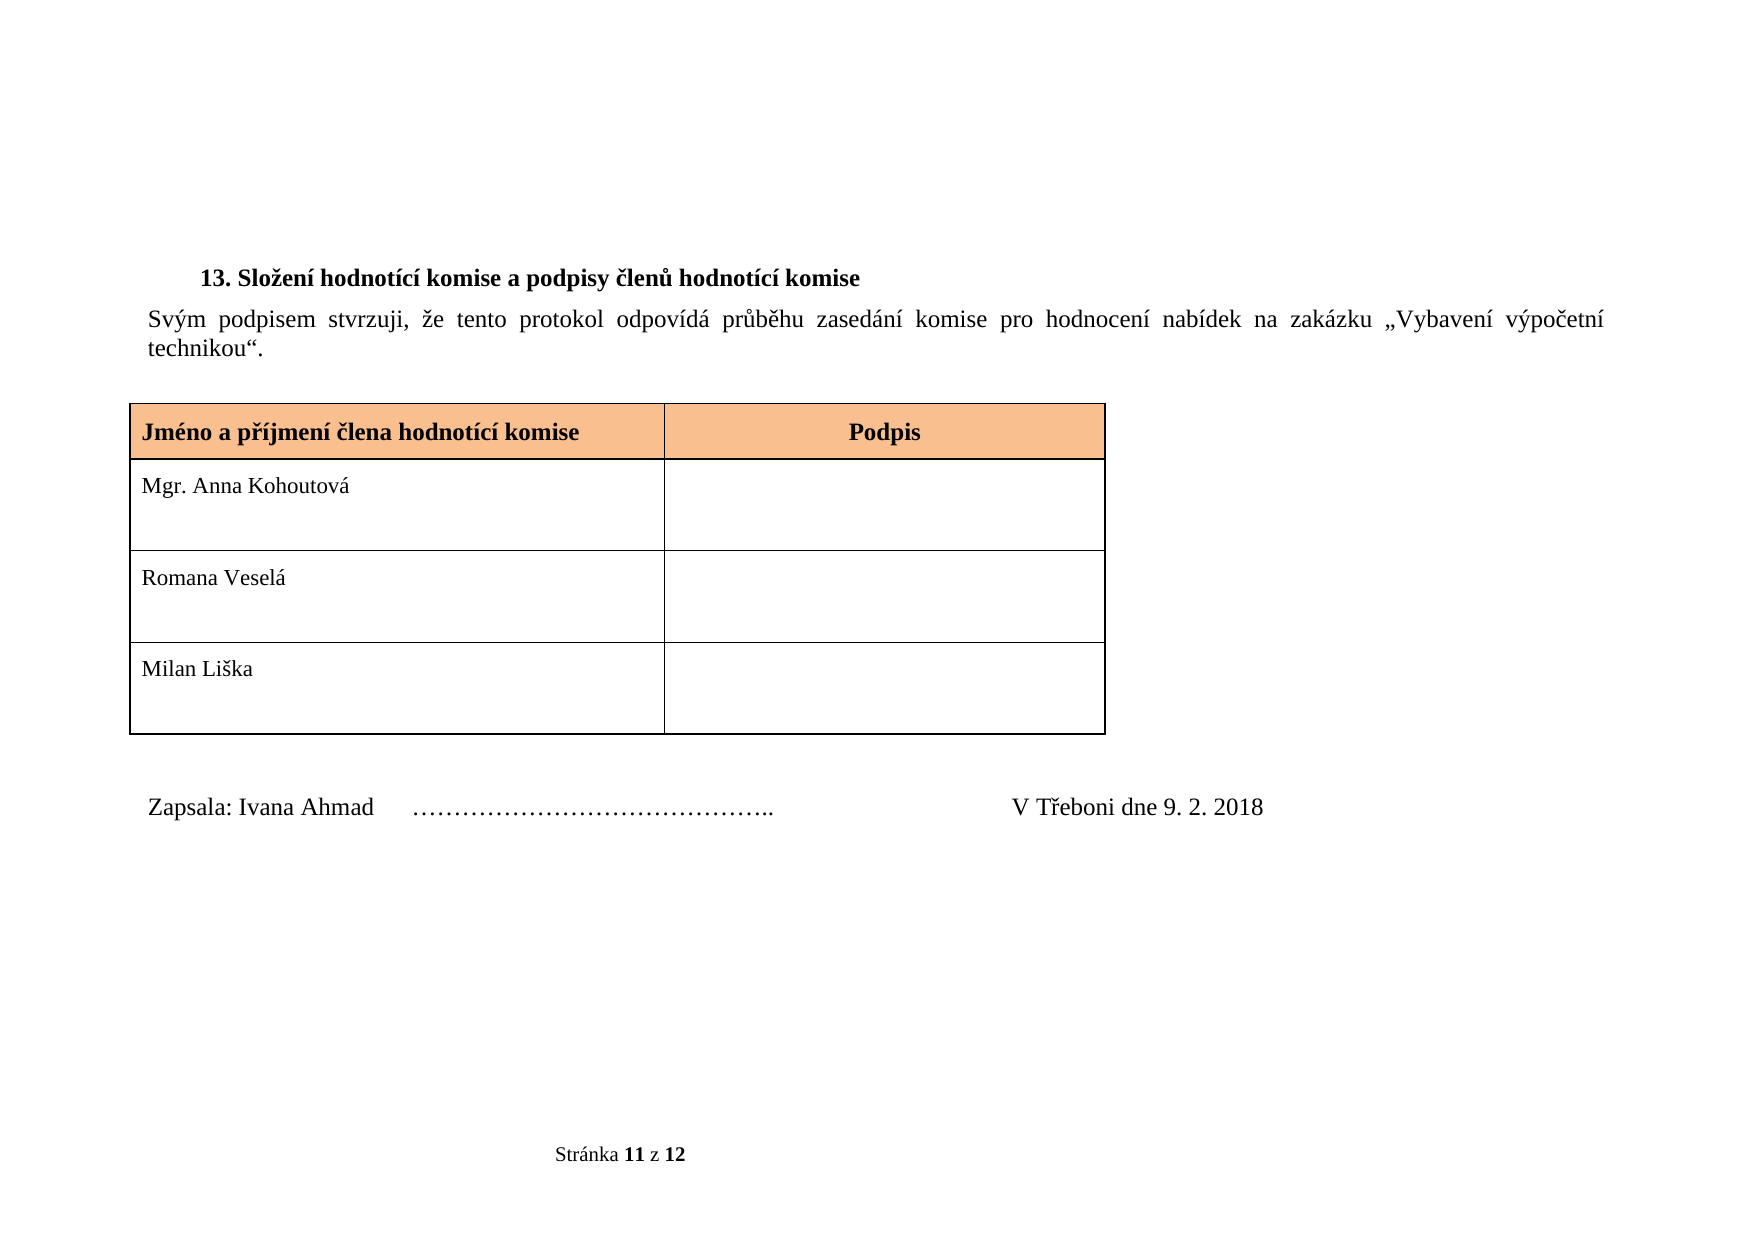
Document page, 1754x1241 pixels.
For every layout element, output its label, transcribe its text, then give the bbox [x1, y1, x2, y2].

table_header Jméno a příjmení člena hodnotící komise [131, 404, 664, 458]
table_cell Milan Liška [131, 643, 664, 733]
table_header Podpis [665, 404, 1104, 458]
text Zapsala: Ivana Ahmad …………………………………….. V Třeboni dne 9. 2. 2018 [148, 792, 1606, 821]
table_cell Romana Veselá [131, 551, 664, 641]
list Složení hodnotící komise a podpisy členů hodnotící komise [200, 263, 1606, 291]
text Svým podpisem stvrzuji, že tento protokol odpovídá průběhu zasedání komise pro hodnocení nabídek na zakázku „Vybavení výpočetní technikou“. [148, 304, 1606, 361]
table_cell Mgr. Anna Kohoutová [131, 460, 664, 550]
table_cell [665, 551, 1104, 641]
table_cell [665, 643, 1104, 733]
table_cell [665, 460, 1104, 550]
